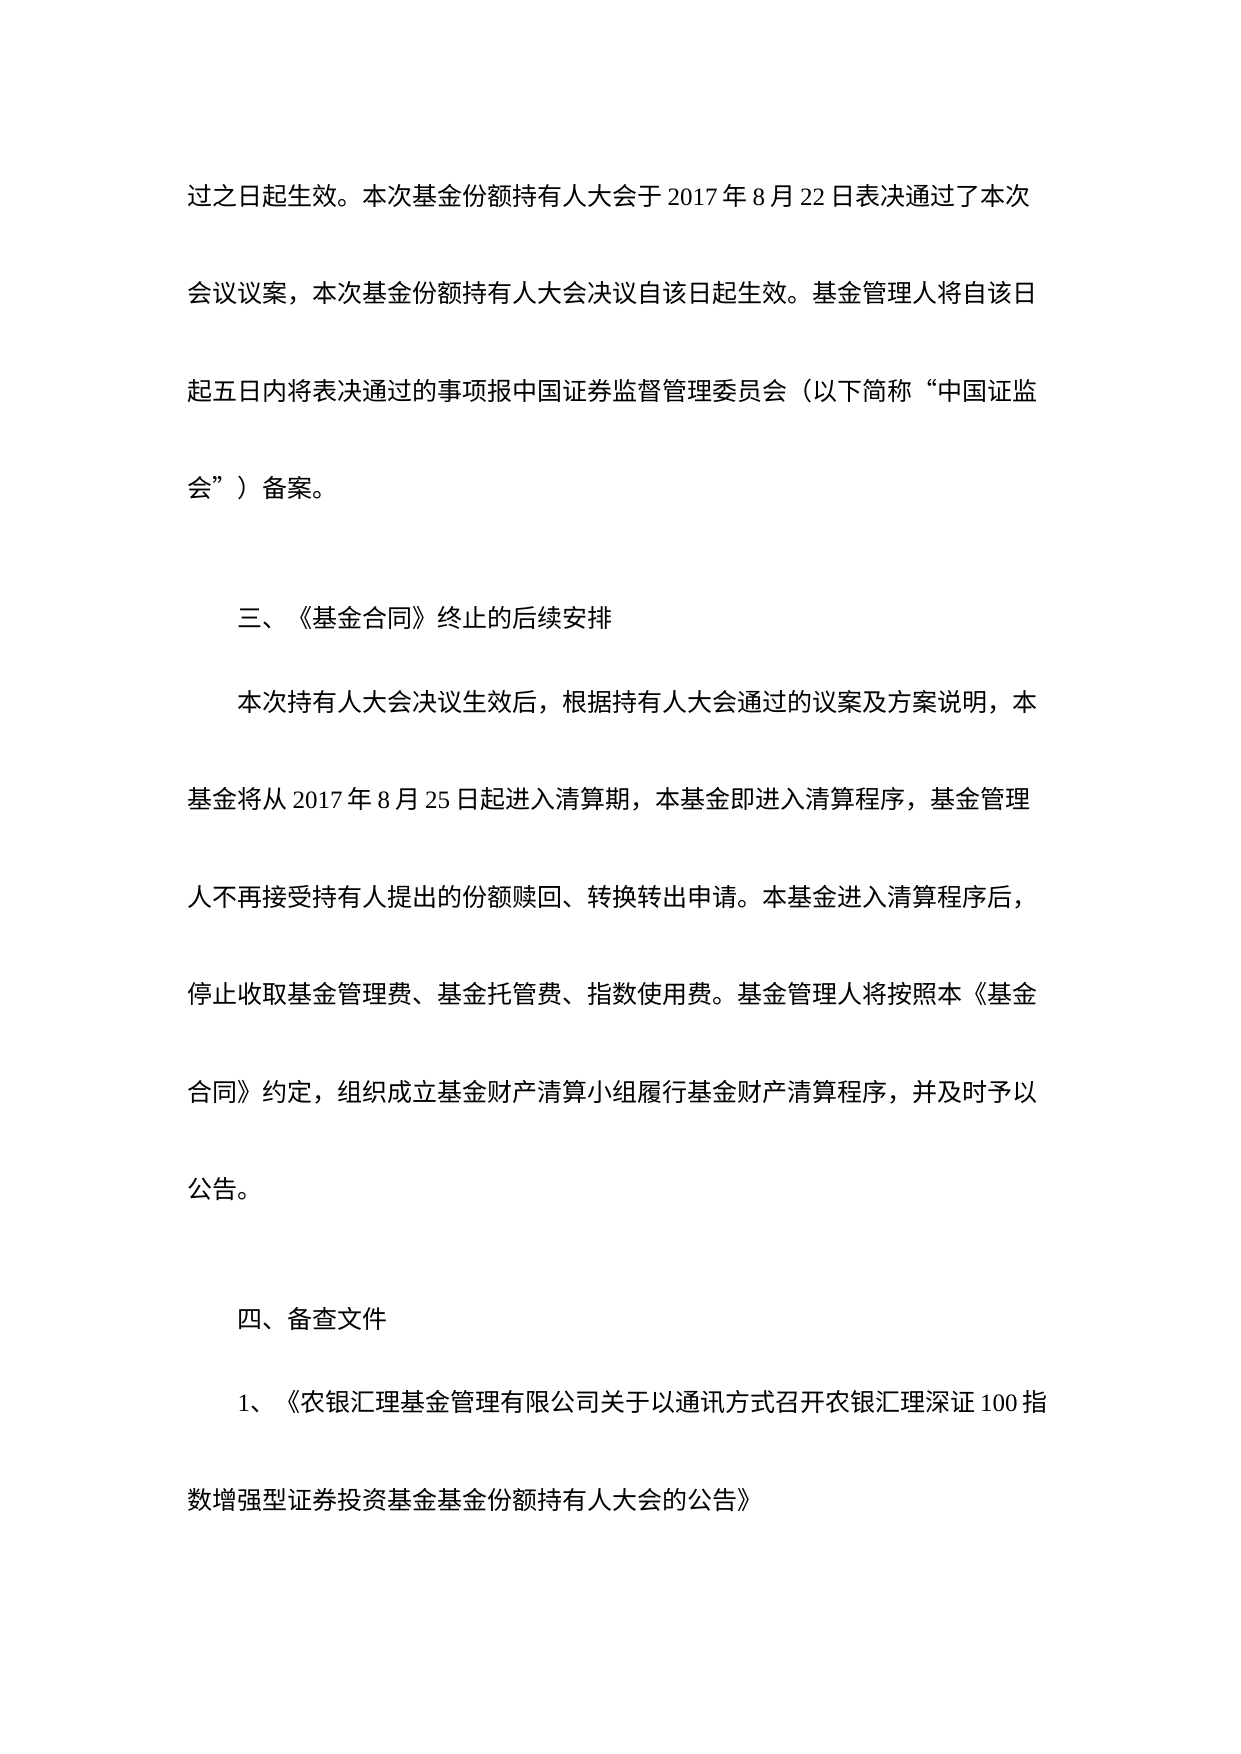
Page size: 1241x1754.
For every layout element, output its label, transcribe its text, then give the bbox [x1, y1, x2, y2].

text 三、《基金合同》终止的后续安排 [187, 584, 1053, 649]
text 四、备查文件 [187, 1285, 1053, 1350]
text 1、《农银汇理基金管理有限公司关于以通讯方式召开农银汇理深证100指数增强型证券投资基金基金份额持有人大会的公告》 [187, 1368, 1053, 1531]
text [187, 162, 1053, 519]
text 本次持有人大会决议生效后，根据持有人大会通过的议案及方案说明，本基金将从2017年8月25日起进入清算期，本基金即进入清算程序，基金管理人不再接受持有人提出的份额赎回、转换转出申请。本基金进入清算程序后，停止收取基金管理费、基金托管费、指数使用费。基金管理人将按照本《基金合同》约定，组织成立基金财产清算小组履行基金财产清算程序，并及时予以公告。 [187, 668, 1053, 1220]
